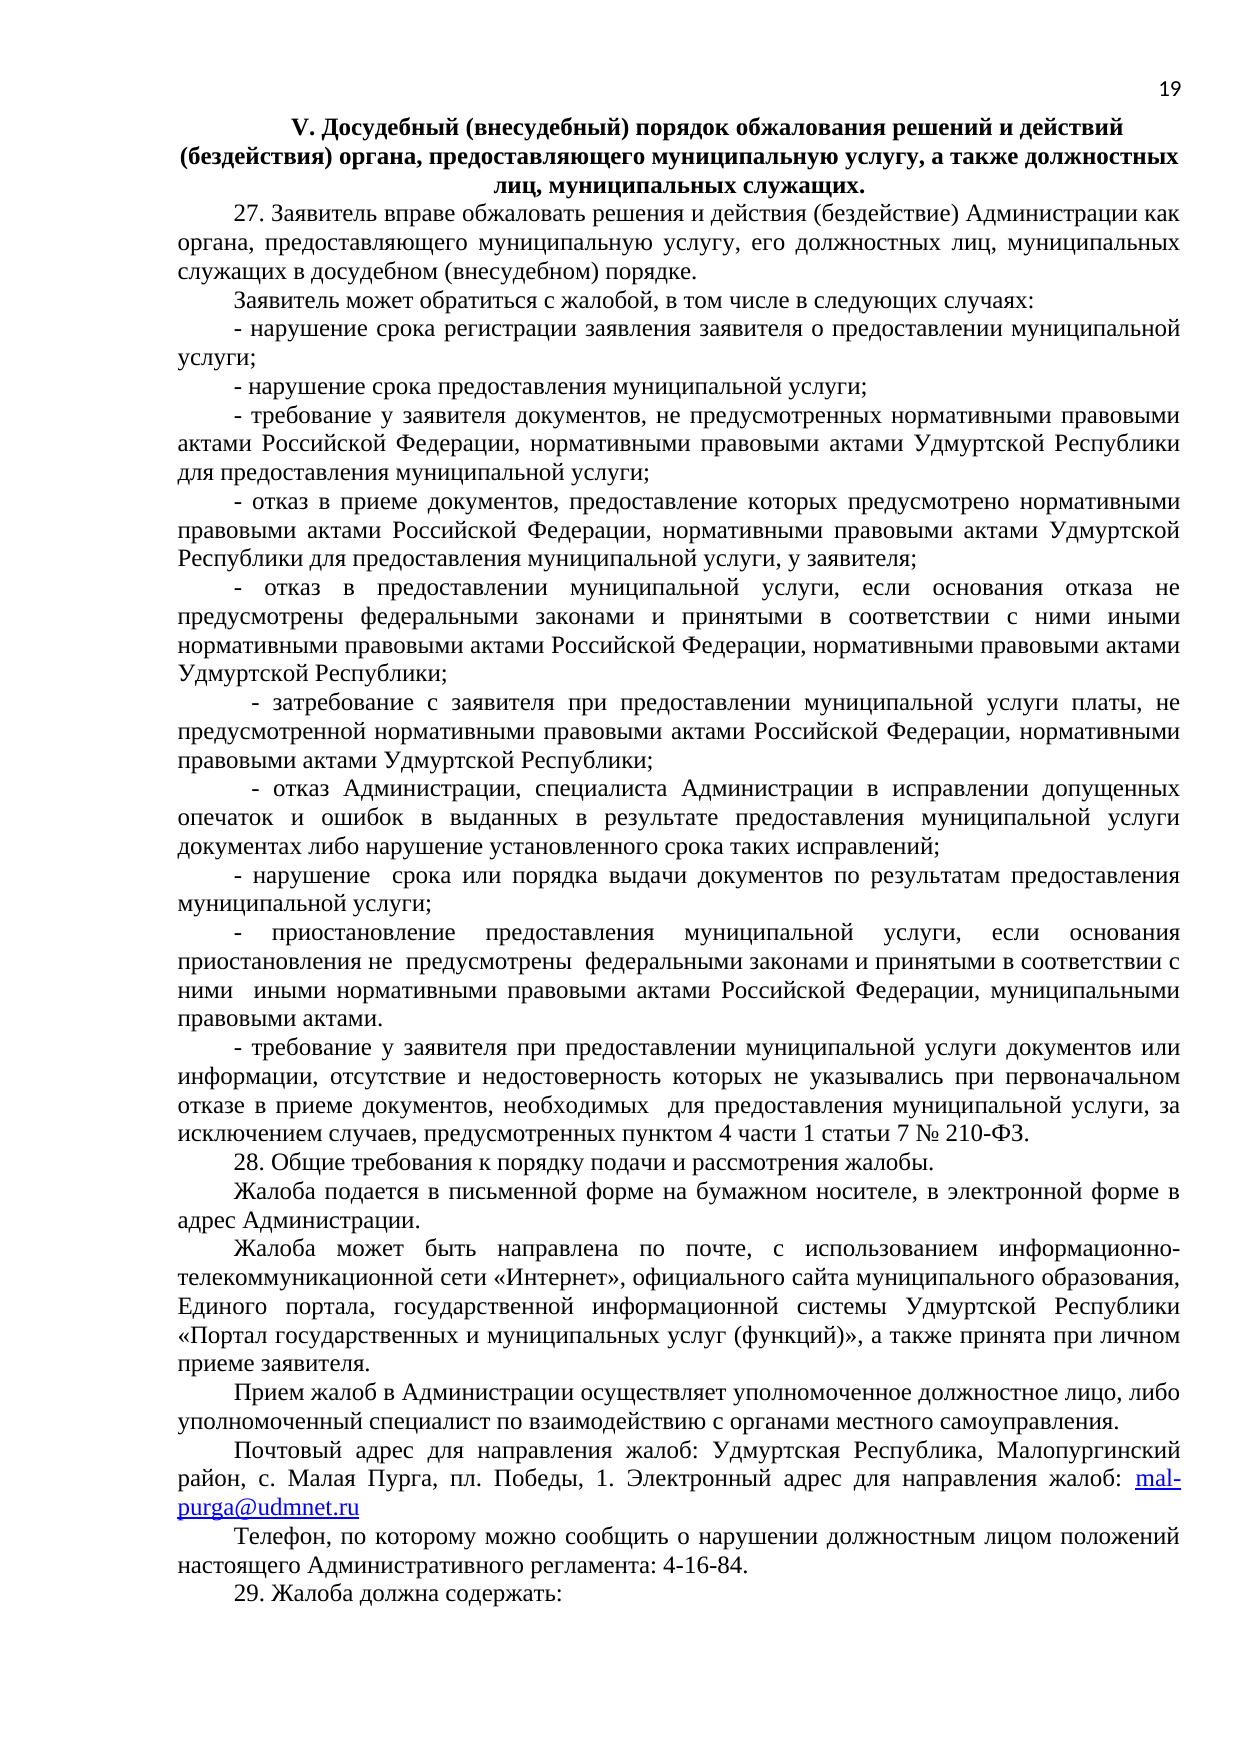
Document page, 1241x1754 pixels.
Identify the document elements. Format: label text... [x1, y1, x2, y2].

text - нарушение срока регистрации заявления заявителя о предоставлении муниципальной услуги; [177, 313, 1181, 371]
text - нарушение срока предоставления муниципальной услуги; [177, 371, 1181, 400]
text 28. Общие требования к порядку подачи и рассмотрения жалобы. [177, 1147, 1181, 1176]
text - отказ в приеме документов, предоставление которых предусмотрено нормативными правовыми актами Российской Федерации, нормативными правовыми актами Удмуртской Республики для предоставления муниципальной услуги, у заявителя; [177, 486, 1181, 572]
text - требование у заявителя при предоставлении муниципальной услуги документов или информации, отсутствие и недостоверность которых не указывались при первоначальном отказе в приеме документов, необходимых для предоставления муниципальной услуги, за исключением случаев, предусмотренных пунктом 4 части 1 статьи 7 № 210-ФЗ. [177, 1032, 1181, 1147]
text - требование у заявителя документов, не предусмотренных нормативными правовыми актами Российской Федерации, нормативными правовыми актами Удмуртской Республики для предоставления муниципальной услуги; [177, 400, 1181, 486]
text - приостановление предоставления муниципальной услуги, если основания приостановления не предусмотрены федеральными законами и принятыми в соответствии с ними иными нормативными правовыми актами Российской Федерации, муниципальными правовыми актами. [177, 917, 1181, 1032]
text 27. Заявитель вправе обжаловать решения и действия (бездействие) Администрации как органа, предоставляющего муниципальную услугу, его должностных лиц, муниципальных служащих в досудебном (внесудебном) порядке. [177, 198, 1181, 285]
text - отказ Администрации, специалиста Администрации в исправлении допущенных опечаток и ошибок в выданных в результате предоставления муниципальной услуги документах либо нарушение установленного срока таких исправлений; [177, 773, 1181, 860]
text Жалоба может быть направлена по почте, с использованием информационно-телекоммуникационной сети «Интернет», официального сайта муниципального образования, Единого портала, государственной информационной системы Удмуртской Республики «Портал государственных и муниципальных услуг (функций)», а также принята при личном приеме заявителя. [177, 1233, 1181, 1377]
text - отказ в предоставлении муниципальной услуги, если основания отказа не предусмотрены федеральными законами и принятыми в соответствии с ними иными нормативными правовыми актами Российской Федерации, нормативными правовыми актами Удмуртской Республики; [177, 572, 1181, 687]
text Почтовый адрес для направления жалоб: Удмуртская Республика, Малопургинский район, с. Малая Пурга, пл. Победы, 1. Электронный адрес для направления жалоб: mal-purga@udmnet.ru [177, 1435, 1181, 1521]
text Прием жалоб в Администрации осуществляет уполномоченное должностное лицо, либо уполномоченный специалист по взаимодействию с органами местного самоуправления. [177, 1377, 1181, 1435]
text Телефон, по которому можно сообщить о нарушении должностным лицом положений настоящего Административного регламента: 4-16-84. [177, 1521, 1181, 1578]
text 29. Жалоба должна содержать: [177, 1578, 1181, 1607]
text V. Досудебный (внесудебный) порядок обжалования решений и действий (бездействия) органа, предоставляющего муниципальную услугу, а также должностных лиц, муниципальных служащих. [177, 112, 1181, 198]
text Заявитель может обратиться с жалобой, в том числе в следующих случаях: [177, 285, 1181, 313]
text Жалоба подается в письменной форме на бумажном носителе, в электронной форме в адрес Администрации. [177, 1176, 1181, 1233]
text - нарушение срока или порядка выдачи документов по результатам предоставления муниципальной услуги; [177, 860, 1181, 917]
text - затребование с заявителя при предоставлении муниципальной услуги платы, не предусмотренной нормативными правовыми актами Российской Федерации, нормативными правовыми актами Удмуртской Республики; [177, 687, 1181, 773]
